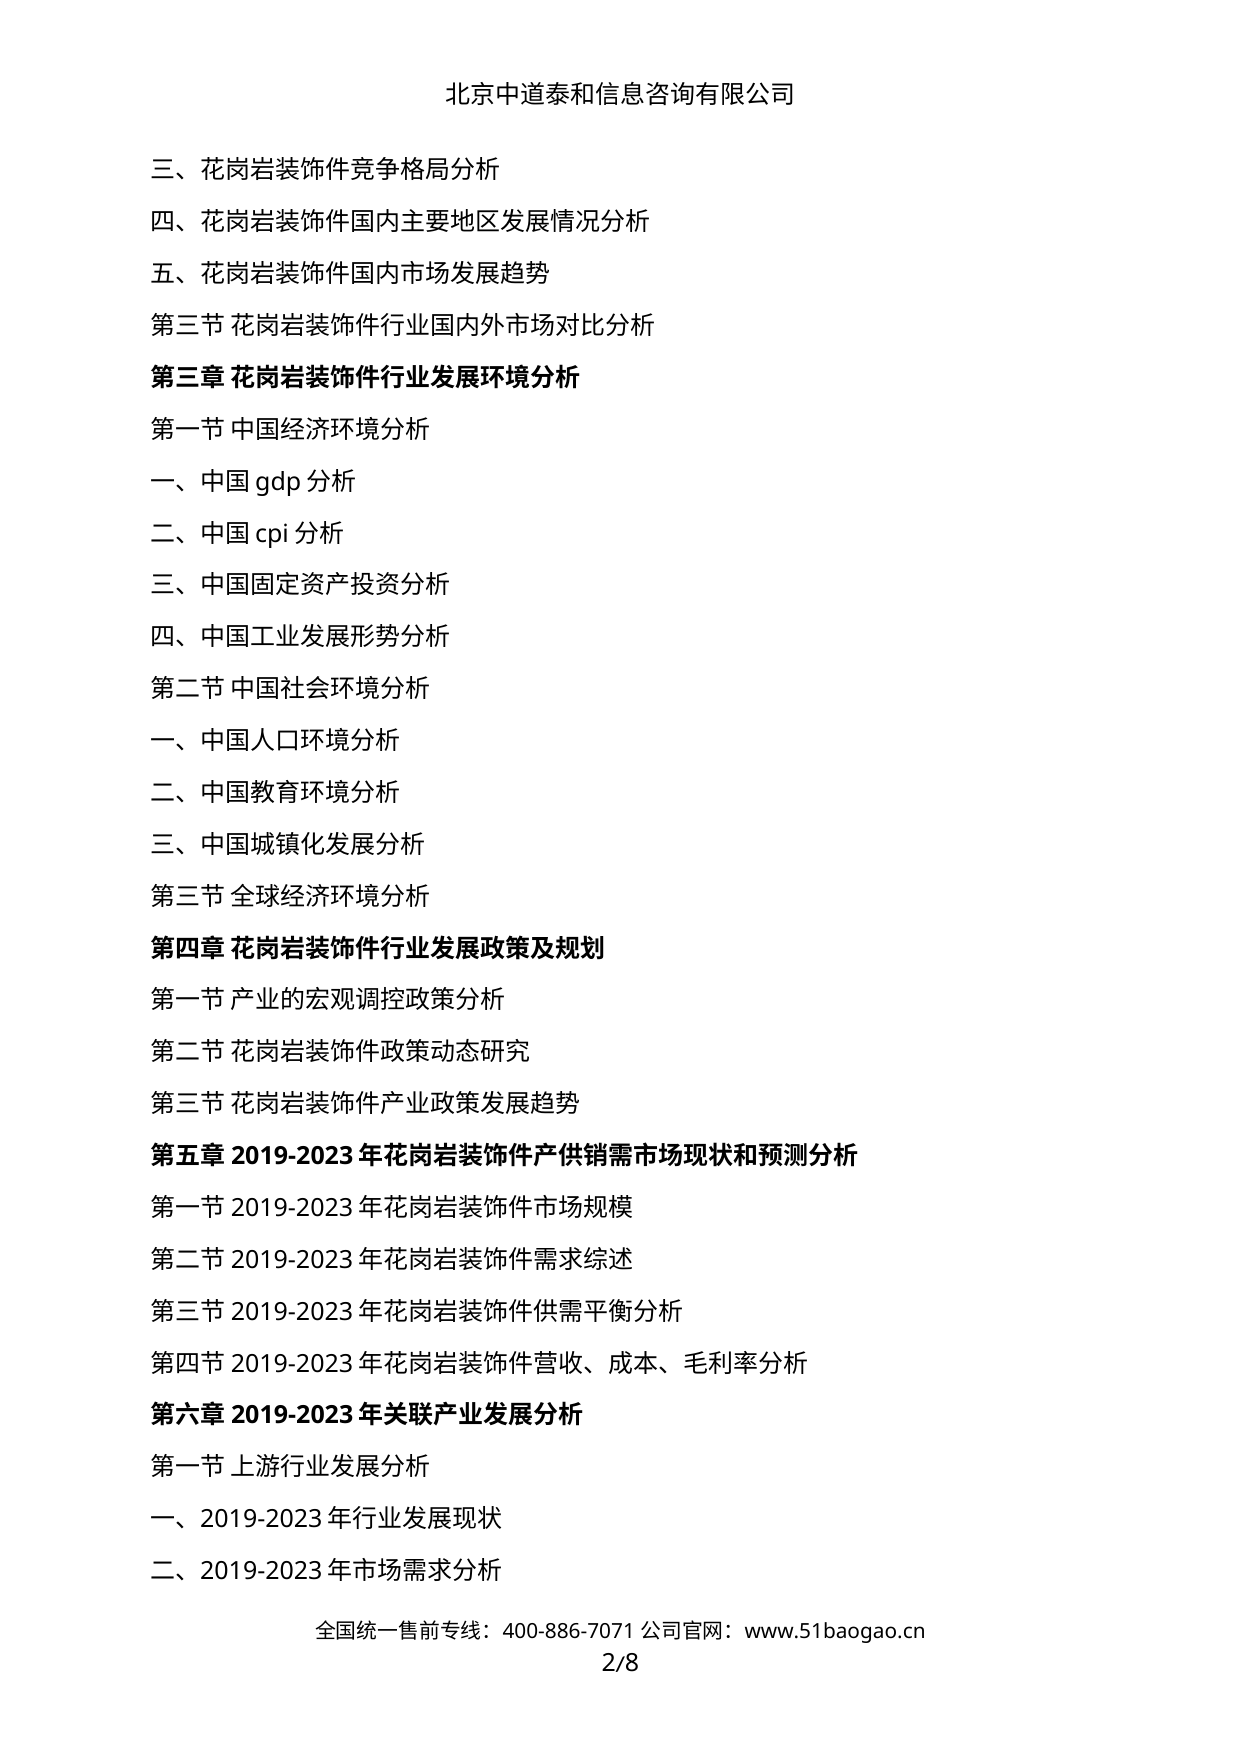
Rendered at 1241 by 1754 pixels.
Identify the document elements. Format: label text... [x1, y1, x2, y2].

text 第二节 中国社会环境分析 [150, 669, 1090, 705]
text 第一节 2019-2023年花岗岩装饰件市场规模 [150, 1187, 1090, 1224]
text 第二节 2019-2023年花岗岩装饰件需求综述 [150, 1239, 1090, 1276]
text 五、花岗岩装饰件国内市场发展趋势 [150, 254, 1090, 290]
text 一、中国gdp分析 [150, 461, 1090, 497]
text 第六章 2019-2023年关联产业发展分析 [150, 1395, 1090, 1431]
text 第五章 2019-2023年花岗岩装饰件产供销需市场现状和预测分析 [150, 1136, 1090, 1172]
text 第三节 花岗岩装饰件行业国内外市场对比分析 [150, 306, 1090, 342]
text 第三节 花岗岩装饰件产业政策发展趋势 [150, 1084, 1090, 1120]
text 二、2019-2023年市场需求分析 [150, 1551, 1090, 1587]
text 第三节 2019-2023年花岗岩装饰件供需平衡分析 [150, 1291, 1090, 1327]
text 第一节 上游行业发展分析 [150, 1447, 1090, 1483]
text 第一节 中国经济环境分析 [150, 409, 1090, 446]
text 一、中国人口环境分析 [150, 721, 1090, 757]
text 第四章 花岗岩装饰件行业发展政策及规划 [150, 928, 1090, 964]
text 第二节 花岗岩装饰件政策动态研究 [150, 1032, 1090, 1068]
text 第四节 2019-2023年花岗岩装饰件营收、成本、毛利率分析 [150, 1343, 1090, 1379]
text 三、中国城镇化发展分析 [150, 824, 1090, 861]
text 三、花岗岩装饰件竞争格局分析 [150, 150, 1090, 186]
text 四、花岗岩装饰件国内主要地区发展情况分析 [150, 202, 1090, 238]
text 二、中国教育环境分析 [150, 772, 1090, 809]
text 第一节 产业的宏观调控政策分析 [150, 980, 1090, 1016]
text 第三章 花岗岩装饰件行业发展环境分析 [150, 357, 1090, 394]
text 一、2019-2023年行业发展现状 [150, 1499, 1090, 1535]
text 二、中国cpi分析 [150, 513, 1090, 549]
text 三、中国固定资产投资分析 [150, 565, 1090, 601]
text 第三节 全球经济环境分析 [150, 876, 1090, 912]
text 四、中国工业发展形势分析 [150, 617, 1090, 653]
